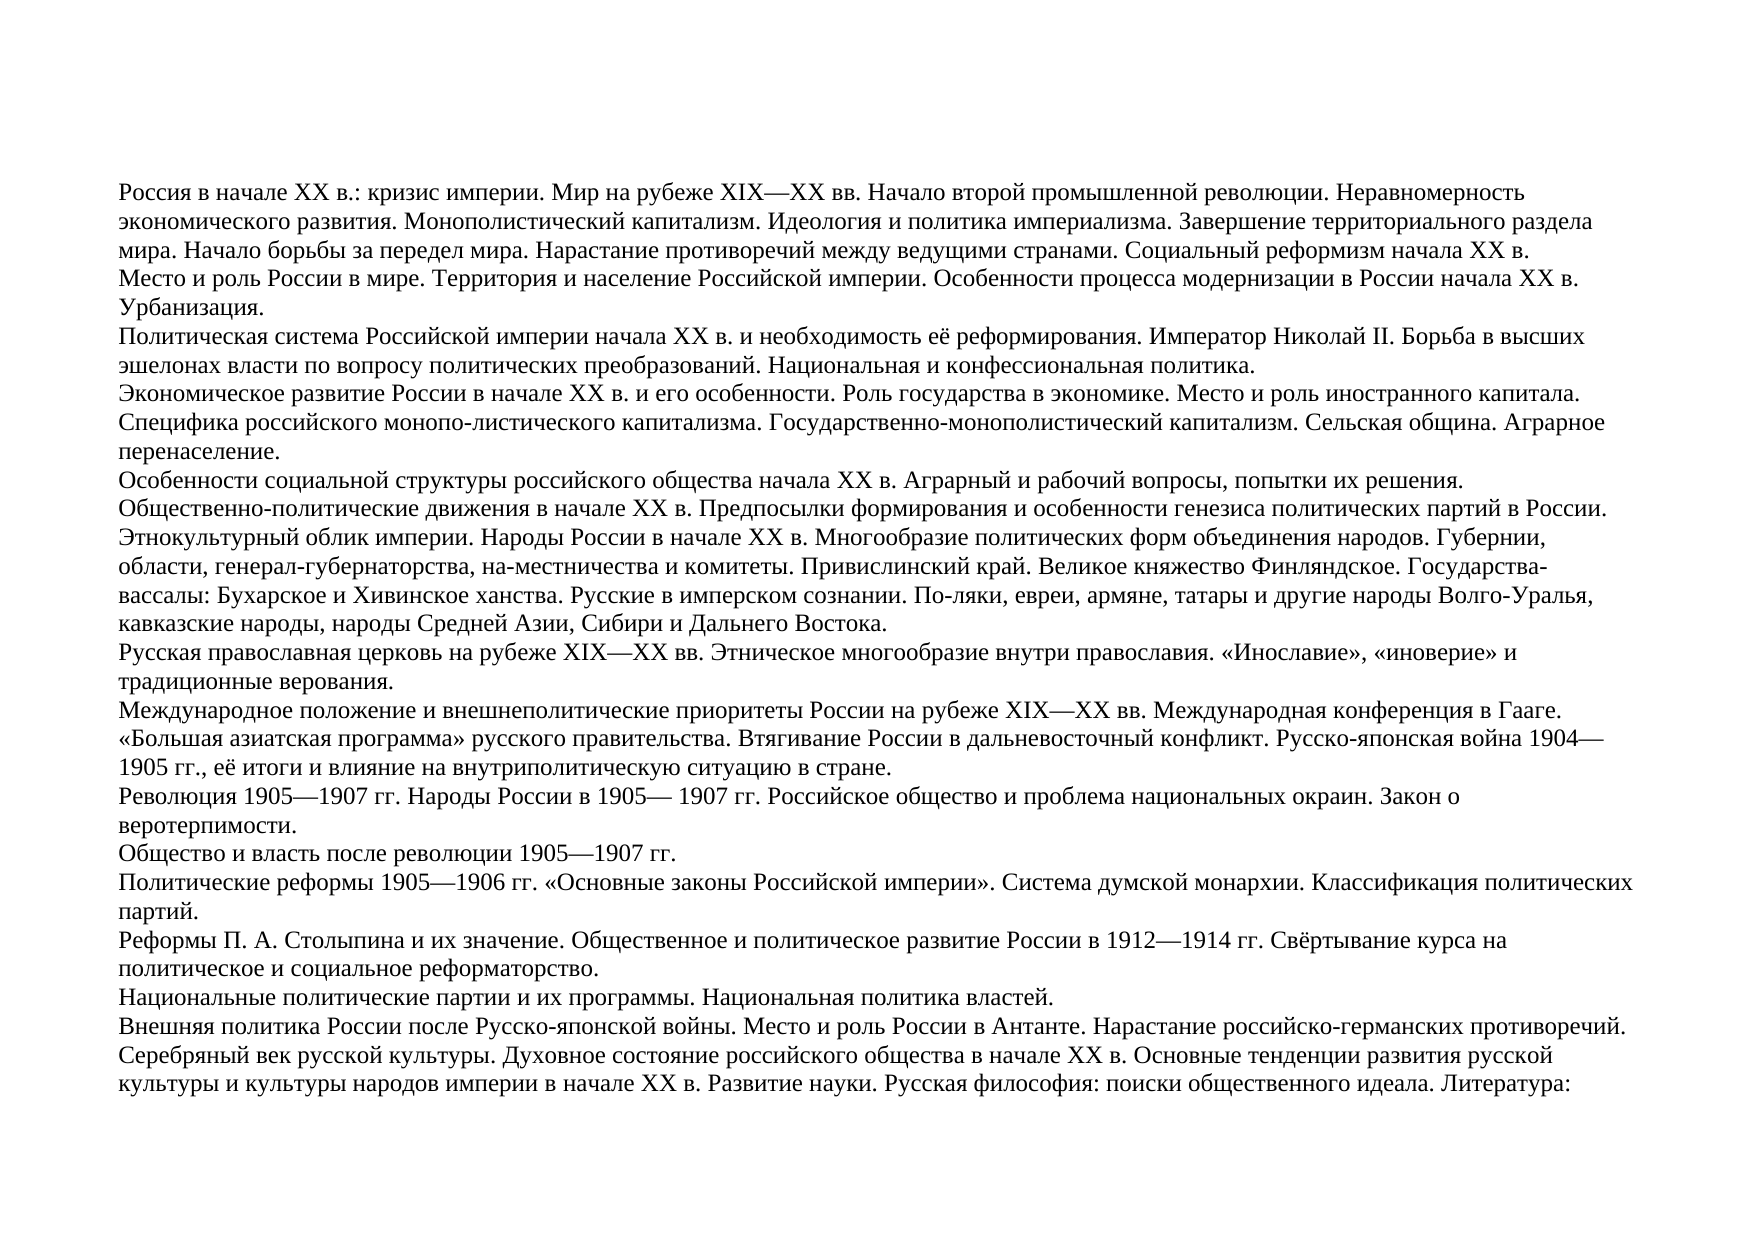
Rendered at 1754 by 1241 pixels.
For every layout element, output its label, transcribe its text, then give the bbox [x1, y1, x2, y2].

text Политические реформы 1905—1906 гг. «Основные законы Российской империи». Система думской монархии. Классификация политических партий. [118, 867, 1636, 925]
text Революция 1905—1907 гг. Народы России в 1905— 1907 гг. Российское общество и проблема национальных окраин. Закон о веротерпимости. [118, 781, 1636, 838]
text Реформы П. А. Столыпина и их значение. Общественное и политическое развитие России в 1912—1914 гг. Свёртывание курса на политическое и социальное реформаторство. [118, 925, 1636, 982]
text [118, 1040, 1636, 1097]
text Место и роль России в мире. Территория и население Российской империи. Особенности процесса модернизации в России начала XX в. Урбанизация. [118, 263, 1636, 321]
text Общественно-политические движения в начале XX в. Предпосылки формирования и особенности генезиса политических партий в России. [118, 493, 1636, 522]
text Национальные политические партии и их программы. Национальная политика властей. [118, 982, 1636, 1011]
text Общество и власть после революции 1905—1907 гг. [118, 838, 1636, 867]
text Экономическое развитие России в начале XX в. и его особенности. Роль государства в экономике. Место и роль иностранного капитала. Специфика российского монопо-листического капитализма. Государственно-монополистический капитализм. Сельская община. Аграрное перенаселение. [118, 378, 1636, 465]
text Русская православная церковь на рубеже XIX—XX вв. Этническое многообразие внутри православия. «Инославие», «иноверие» и традиционные верования. [118, 637, 1636, 695]
text Особенности социальной структуры российского общества начала XX в. Аграрный и рабочий вопросы, попытки их решения. [118, 465, 1636, 493]
text Этнокультурный облик империи. Народы России в начале ХХ в. Многообразие политических форм объединения народов. Губернии, области, генерал-губернаторства, на-местничества и комитеты. Привислинский край. Великое княжество Финляндское. Государства-вассалы: Бухарское и Хивинское ханства. Русские в имперском сознании. По-ляки, евреи, армяне, татары и другие народы Волго-Уралья, кавказские народы, народы Средней Азии, Сибири и Дальнего Востока. [118, 522, 1636, 637]
text Политическая система Российской империи начала XX в. и необходимость её реформирования. Император Николай II. Борьба в высших эшелонах власти по вопросу политических преобразований. Национальная и конфессиональная политика. [118, 321, 1636, 378]
text Внешняя политика России после Русско-японской войны. Место и роль России в Антанте. Нарастание российско-германских противоречий. [118, 1011, 1636, 1040]
text Международное положение и внешнеполитические приоритеты России на рубеже XIX—XX вв. Международная конференция в Гааге. «Большая азиатская программа» русского правительства. Втягивание России в дальневосточный конфликт. Русско-японская война 1904—1905 гг., её итоги и влияние на внутриполитическую ситуацию в стране. [118, 695, 1636, 781]
text Россия в начале ХХ в.: кризис империи. Мир на рубеже XIX—XX вв. Начало второй промышленной революции. Неравномерность экономического развития. Монополистический капитализм. Идеология и политика империализма. Завершение территориального раздела мира. Начало борьбы за передел мира. Нарастание противоречий между ведущими странами. Социальный реформизм начала ХХ в. [118, 177, 1636, 263]
